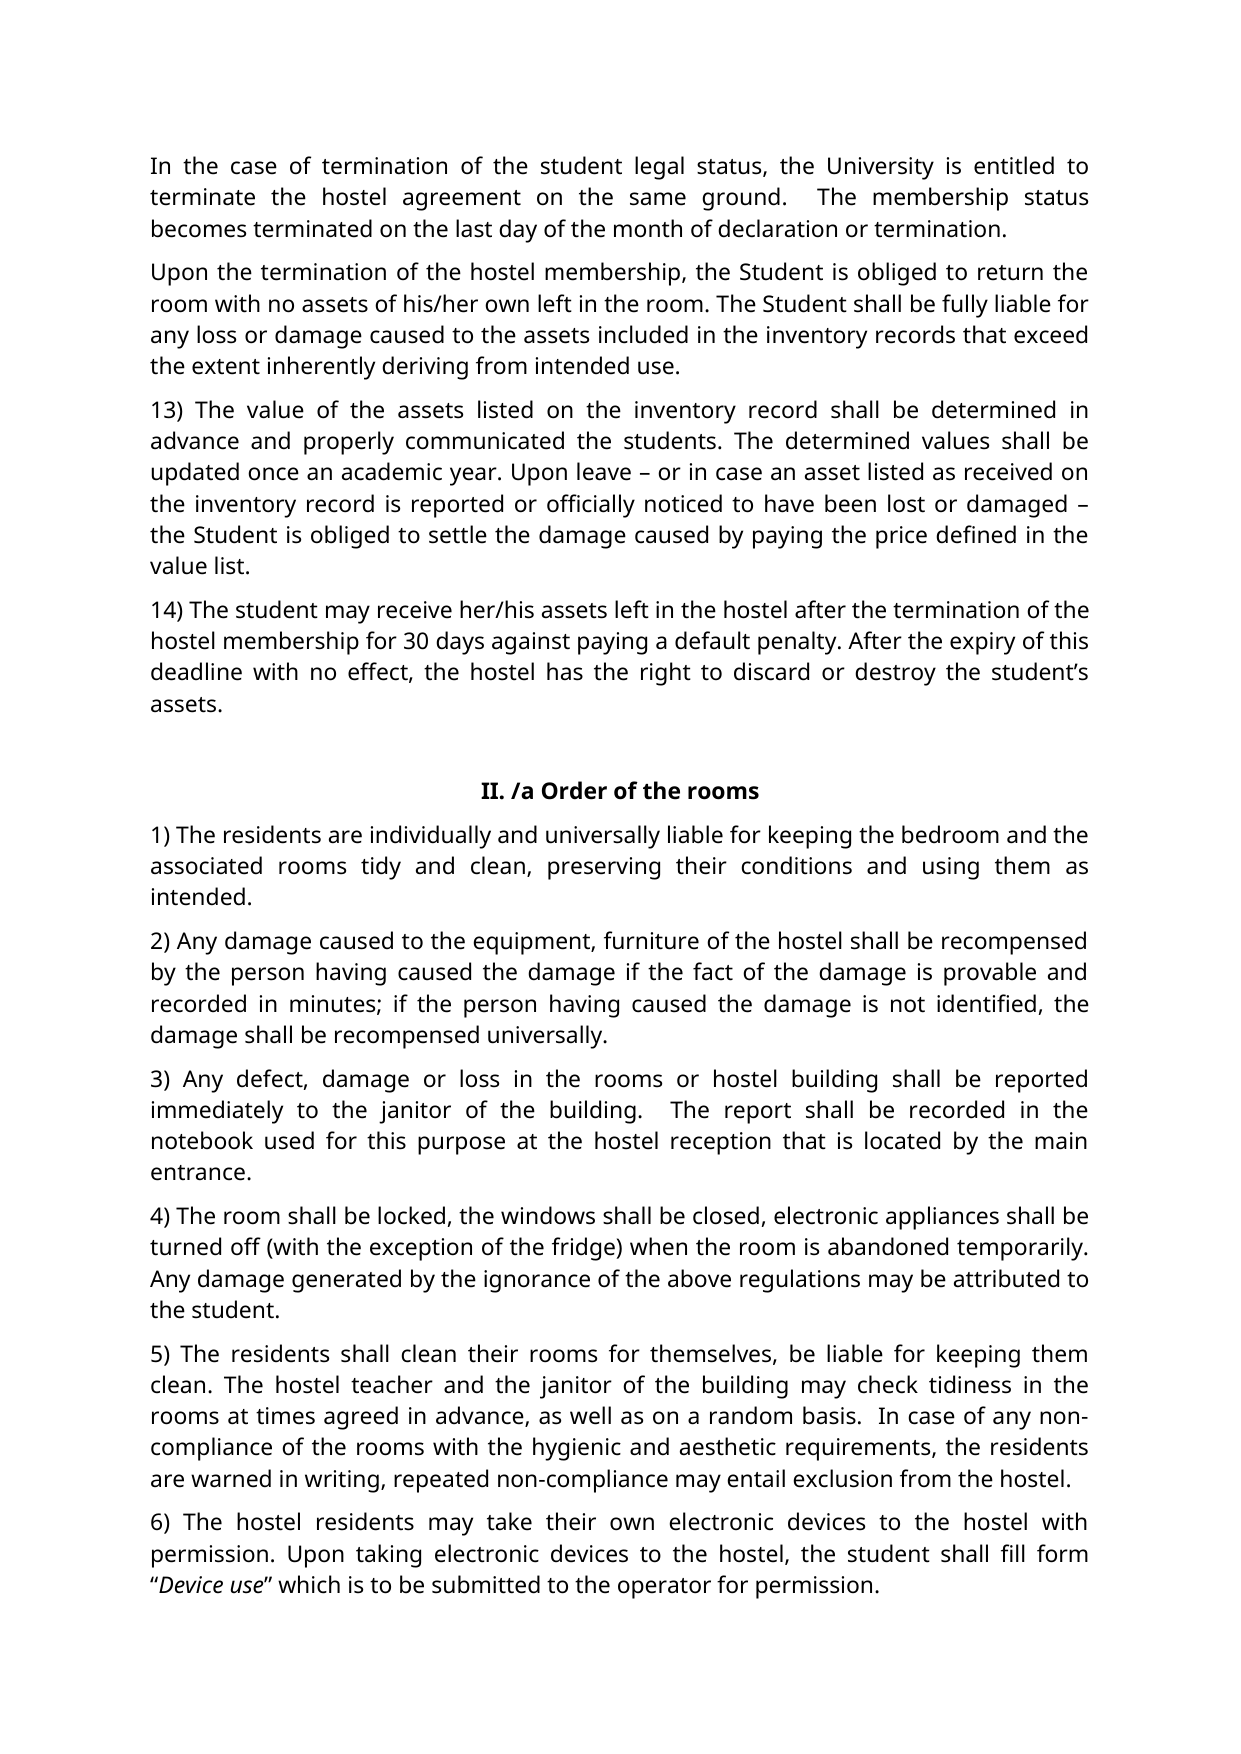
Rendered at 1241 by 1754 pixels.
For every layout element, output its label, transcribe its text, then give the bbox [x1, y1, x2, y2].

text Upon the termination of the hostel membership, the Student is obliged to return the room with no assets of his/her own left in the room. The Student shall be fully liable for any loss or damage caused to the assets included in the inventory records that exceed the extent inherently deriving from intended use. [150, 256, 1090, 381]
text In the case of termination of the student legal status, the University is entitled to terminate the hostel agreement on the same ground. The membership status becomes terminated on the last day of the month of declaration or termination. [150, 150, 1090, 244]
text 3) Any defect, damage or loss in the rooms or hostel building shall be reported immediately to the janitor of the building. The report shall be recorded in the notebook used for this purpose at the hostel reception that is located by the main entrance. [150, 1062, 1090, 1187]
text II. /a Order of the rooms [150, 775, 1090, 806]
text 1) The residents are individually and universally liable for keeping the bedroom and the associated rooms tidy and clean, preserving their conditions and using them as intended. [150, 819, 1090, 912]
text 5) The residents shall clean their rooms for themselves, be liable for keeping them clean. The hostel teacher and the janitor of the building may check tidiness in the rooms at times agreed in advance, as well as on a random basis. In case of any non-compliance of the rooms with the hygienic and aesthetic requirements, the residents are warned in writing, repeated non-compliance may entail exclusion from the hostel. [150, 1337, 1090, 1494]
text 14) The student may receive her/his assets left in the hostel after the termination of the hostel membership for 30 days against paying a default penalty. After the expiry of this deadline with no effect, the hostel has the right to discard or destroy the student’s assets. [150, 594, 1090, 719]
text 13) The value of the assets listed on the inventory record shall be determined in advance and properly communicated the students. The determined values shall be updated once an academic year. Upon leave – or in case an asset listed as received on the inventory record is reported or officially noticed to have been lost or damaged – the Student is obliged to settle the damage caused by paying the price defined in the value list. [150, 394, 1090, 581]
text 6) The hostel residents may take their own electronic devices to the hostel with permission. Upon taking electronic devices to the hostel, the student shall fill form “Device use” which is to be submitted to the operator for permission. [150, 1506, 1090, 1600]
text 2) Any damage caused to the equipment, furniture of the hostel shall be recompensed by the person having caused the damage if the fact of the damage is provable and recorded in minutes; if the person having caused the damage is not identified, the damage shall be recompensed universally. [150, 925, 1090, 1050]
text 4) The room shall be locked, the windows shall be closed, electronic appliances shall be turned off (with the exception of the fridge) when the room is abandoned temporarily. Any damage generated by the ignorance of the above regulations may be attributed to the student. [150, 1200, 1090, 1325]
